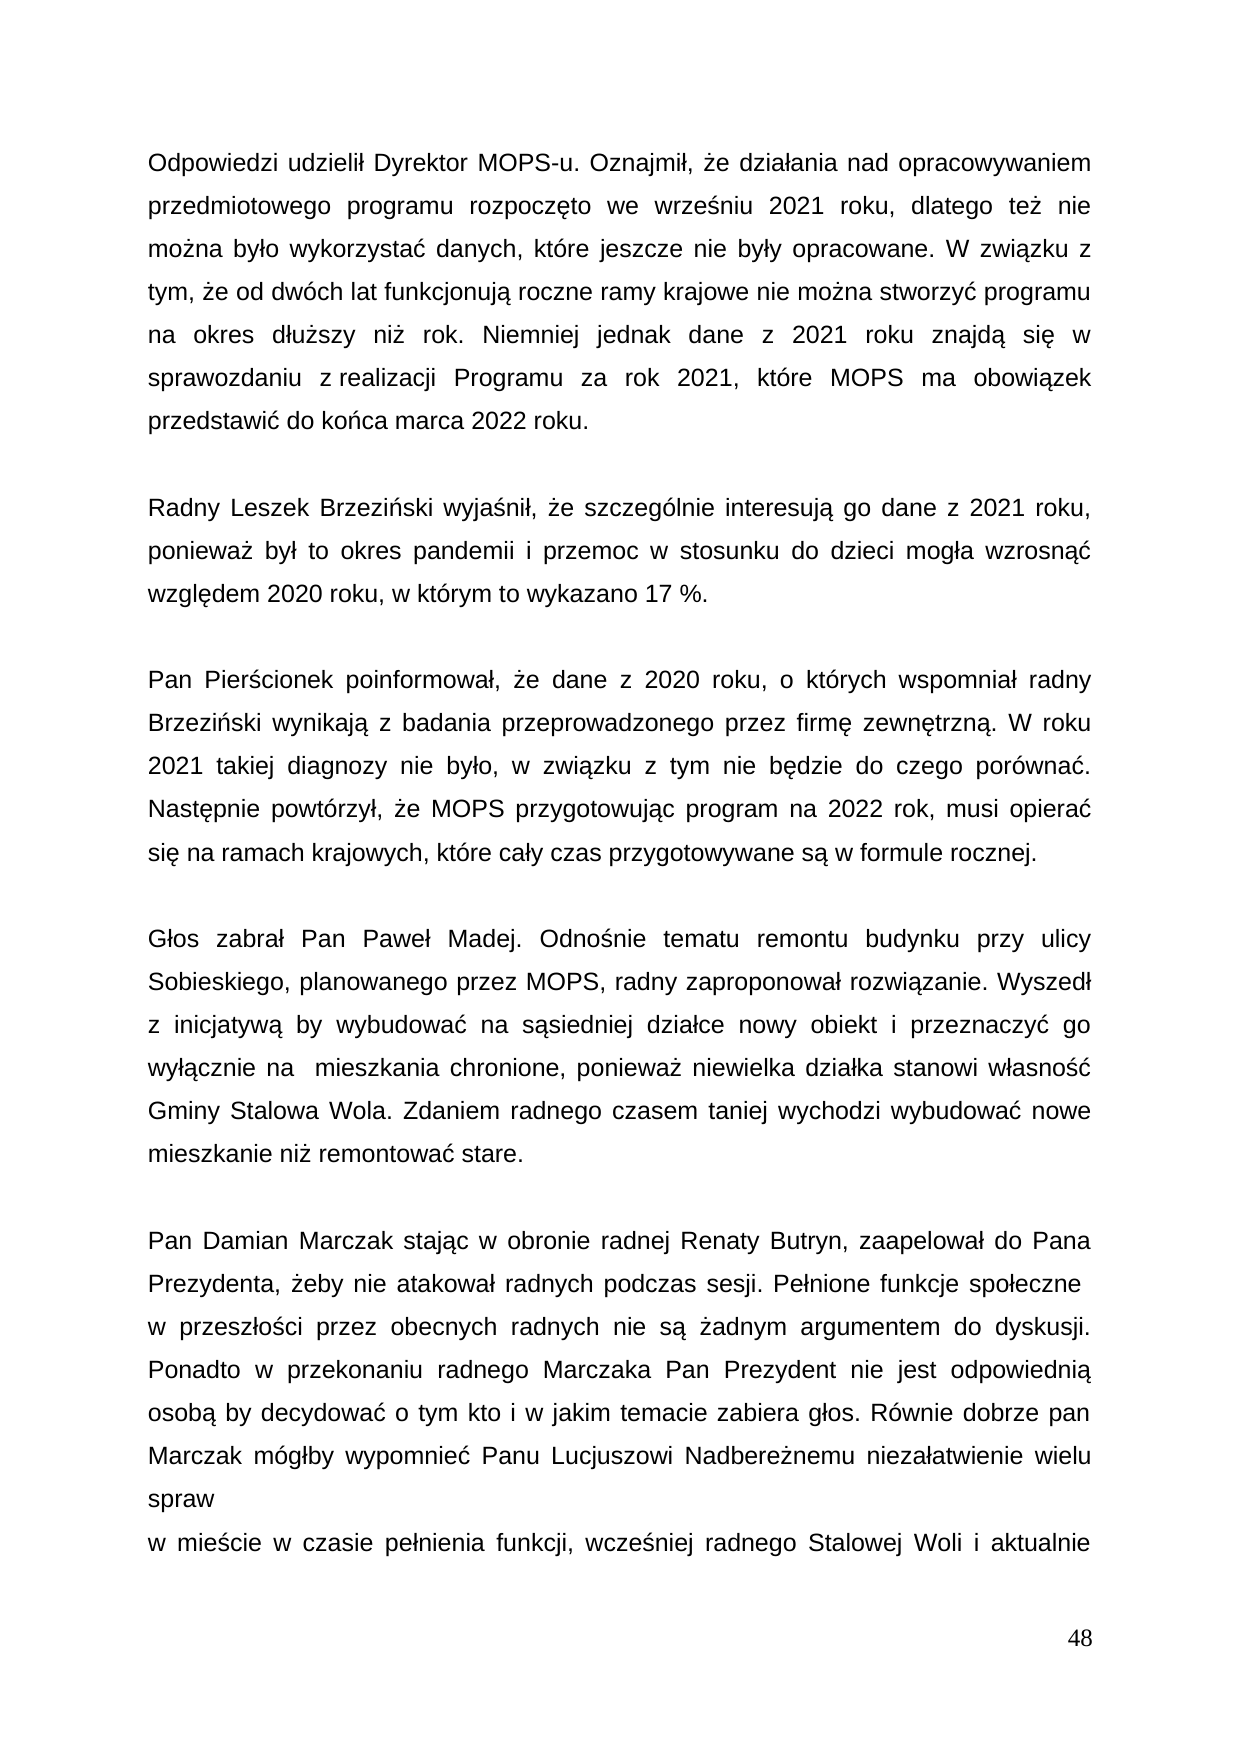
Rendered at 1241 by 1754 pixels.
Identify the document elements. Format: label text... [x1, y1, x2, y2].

text Pan Pierścionek poinformował, że dane z 2020 roku, o których wspomniał radny Brzeziński wynikają z badania przeprowadzonego przez firmę zewnętrzną. W roku 2021 takiej diagnozy nie było, w związku z tym nie będzie do czego porównać. Następnie powtórzył, że MOPS przygotowując program na 2022 rok, musi opierać się na ramach krajowych, które cały czas przygotowywane są w formule rocznej. [148, 665, 1093, 866]
text Głos zabrał Pan Paweł Madej. Odnośnie tematu remontu budynku przy ulicy Sobieskiego, planowanego przez MOPS, radny zaproponował rozwiązanie. Wyszedł z inicjatywą by wybudować na sąsiedniej działce nowy obiekt i przeznaczyć go wyłącznie na mieszkania chronione, ponieważ niewielka działka stanowi własność Gminy Stalowa Wola. Zdaniem radnego czasem taniej wychodzi wybudować nowe mieszkanie niż remontować stare. [148, 924, 1093, 1168]
text Odpowiedzi udzielił Dyrektor MOPS-u. Oznajmił, że działania nad opracowywaniem przedmiotowego programu rozpoczęto we wrześniu 2021 roku, dlatego też nie można było wykorzystać danych, które jeszcze nie były opracowane. W związku z tym, że od dwóch lat funkcjonują roczne ramy krajowe nie można stworzyć programu na okres dłuższy niż rok. Niemniej jednak dane z 2021 roku znajdą się w sprawozdaniu z realizacji Programu za rok 2021, które MOPS ma obowiązek przedstawić do końca marca 2022 roku. [148, 148, 1093, 435]
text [148, 1226, 1093, 1556]
text Radny Leszek Brzeziński wyjaśnił, że szczególnie interesują go dane z 2021 roku, ponieważ był to okres pandemii i przemoc w stosunku do dzieci mogła wzrosnąć względem 2020 roku, w którym to wykazano 17 %. [148, 493, 1093, 608]
